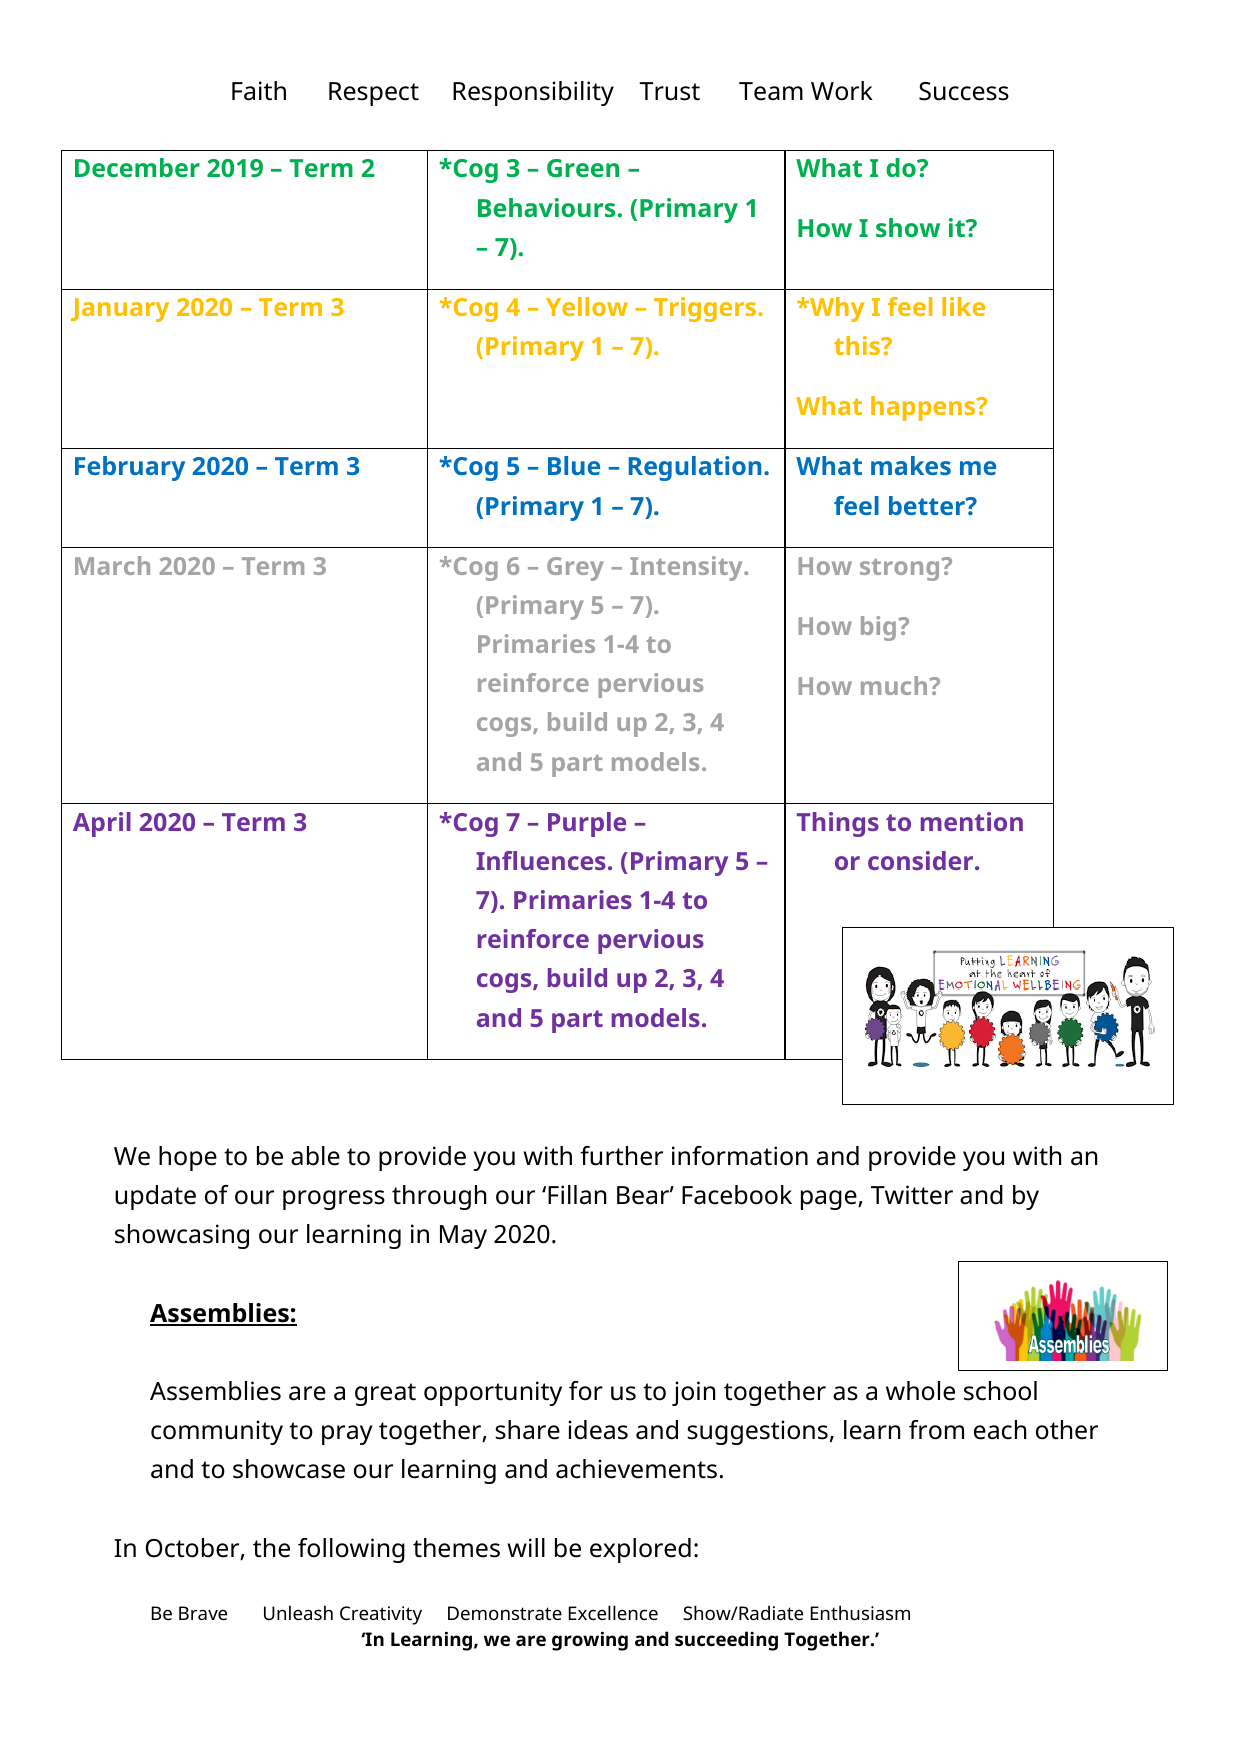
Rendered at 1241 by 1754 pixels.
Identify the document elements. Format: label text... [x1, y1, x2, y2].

text In October, the following themes will be explored: [114, 1530, 1148, 1564]
text Assemblies: [150, 1295, 958, 1329]
picture [858, 935, 1159, 1097]
table_cell March 2020 – Term 3 [62, 548, 427, 803]
table_cell What I do? How I show it? [786, 151, 1053, 288]
table_cell *Cog 7 – Purple – Influences. (Primary 5 – 7). Primaries 1-4 to reinforce pervious cogs, build up 2, 3, 4 and 5 part models. [428, 804, 784, 1059]
table_cell What makes me feel better? [786, 449, 1053, 547]
table_cell February 2020 – Term 3 [62, 449, 427, 547]
table_cell Things to mention or consider. [786, 804, 1053, 1059]
text We hope to be able to provide you with further information and provide you with an update of our progress through our ‘Fillan Bear’ Facebook page, Twitter and by showcasing our learning in May 2020. [114, 1139, 1148, 1251]
table_cell December 2019 – Term 2 [62, 151, 427, 288]
table_cell April 2020 – Term 3 [62, 804, 427, 1059]
table_cell *Cog 3 – Green – Behaviours. (Primary 1 – 7). [428, 151, 784, 288]
table_cell January 2020 – Term 3 [62, 290, 427, 448]
table_cell *Cog 6 – Grey – Intensity. (Primary 5 – 7). Primaries 1-4 to reinforce pervious cogs, build up 2, 3, 4 and 5 part models. [428, 548, 784, 803]
table_cell How strong? How big? How much? [786, 548, 1053, 803]
table_cell *Cog 4 – Yellow – Triggers. (Primary 1 – 7). [428, 290, 784, 448]
table_cell *Cog 5 – Blue – Regulation. (Primary 1 – 7). [428, 449, 784, 547]
table_cell *Why I feel like this? What happens? [786, 290, 1053, 448]
picture [983, 1269, 1153, 1364]
text Assemblies are a great opportunity for us to join together as a whole school community to pray together, share ideas and suggestions, learn from each other and to showcase our learning and achievements. [150, 1374, 1148, 1486]
